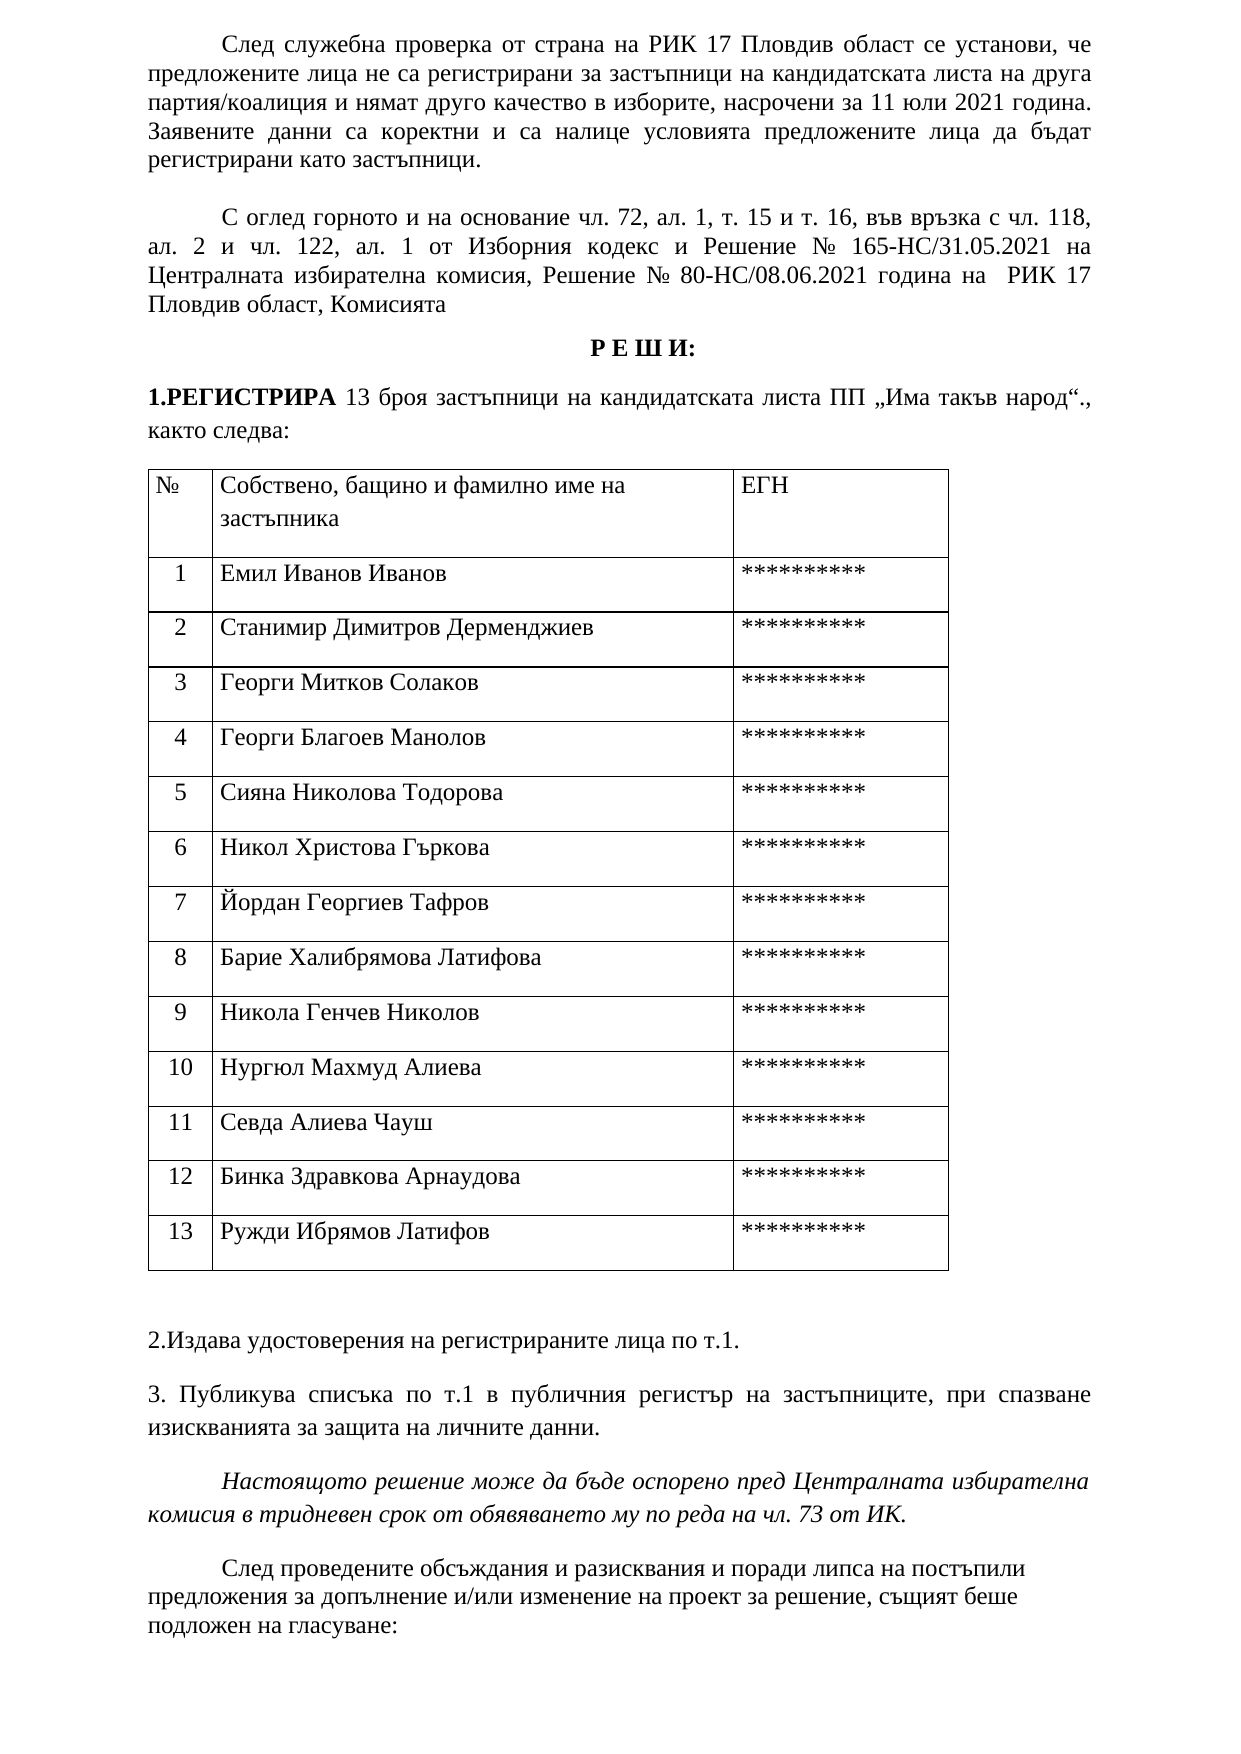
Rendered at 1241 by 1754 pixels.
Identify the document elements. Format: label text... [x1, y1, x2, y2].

table_cell ********** [734, 832, 948, 886]
table_cell Ружди Ибрямов Латифов [213, 1216, 733, 1270]
table_cell Барие Халибрямова Латифова [213, 942, 733, 996]
text 3. Публикува списъка по т.1 в публичния регистър на застъпниците, при спазване изискванията за защита на личните данни. [148, 1379, 1093, 1441]
table_cell Никол Христова Гъркова [213, 832, 733, 886]
text 1.РЕГИСТРИРА 13 броя застъпници на кандидатската листа ПП „Има такъв народ“., както следва: [148, 382, 1093, 443]
text След проведените обсъждания и разисквания и поради липса на постъпили предложения за допълнение и/или изменение на проект за решение, същият беше подложен на гласуване: [148, 1553, 1093, 1639]
table_cell Георги Митков Солаков [213, 668, 733, 721]
table_cell ********** [734, 722, 948, 776]
text Настоящото решение може да бъде оспорено пред Централната избирателна комисия в тридневен срок от обявяването му по реда на чл. 73 от ИК. [148, 1466, 1093, 1528]
text 2.Издава удостоверения на регистрираните лица по т.1. [148, 1325, 1093, 1354]
table_cell 3 [149, 668, 212, 721]
table_header Собствено, бащино и фамилно име на застъпника [213, 470, 733, 557]
table_cell 5 [149, 777, 212, 831]
table_cell ********** [734, 613, 948, 666]
text Р Е Ш И: [516, 333, 1093, 362]
table_cell Станимир Димитров Дерменджиев [213, 613, 733, 666]
table_cell 6 [149, 832, 212, 886]
table_cell 11 [149, 1107, 212, 1160]
table_cell 7 [149, 887, 212, 941]
table_cell 13 [149, 1216, 212, 1270]
table_cell Севда Алиева Чауш [213, 1107, 733, 1160]
table_cell ********** [734, 997, 948, 1051]
table_cell ********** [734, 1107, 948, 1160]
table_cell Нургюл Махмуд Алиева [213, 1052, 733, 1106]
table_cell Емил Иванов Иванов [213, 558, 733, 611]
text С оглед горното и на основание чл. 72, ал. 1, т. 15 и т. 16, във връзка с чл. 118, ал. 2 и чл. 122, ал. 1 от Изборния кодекс и Решение № 165-НС/31.05.2021 на Централната избирателна комисия, Решение № 80-НС/08.06.2021 година на РИК 17 Пловдив област, Комисията [148, 202, 1093, 317]
table_cell ********** [734, 1216, 948, 1270]
table_header ЕГН [734, 470, 948, 557]
table_cell ********** [734, 942, 948, 996]
table_cell 10 [149, 1052, 212, 1106]
text След служебна проверка от страна на РИК 17 Пловдив област се установи, че предложените лица не са регистрирани за застъпници на кандидатската листа на друга партия/коалиция и нямат друго качество в изборите, насрочени за 11 юли 2021 година. Заявените данни са коректни и са налице условията предложените лица да бъдат регистрирани като застъпници. [148, 29, 1093, 173]
table_cell Георги Благоев Манолов [213, 722, 733, 776]
table_cell 2 [149, 613, 212, 666]
table_cell ********** [734, 777, 948, 831]
table_cell Йордан Георгиев Тафров [213, 887, 733, 941]
table_cell 1 [149, 558, 212, 611]
table_cell Сияна Николова Тодорова [213, 777, 733, 831]
table_cell 8 [149, 942, 212, 996]
table_header № [149, 470, 212, 557]
table_cell 4 [149, 722, 212, 776]
table_cell Бинка Здравкова Арнаудова [213, 1161, 733, 1215]
table_cell ********** [734, 1161, 948, 1215]
table_cell ********** [734, 1052, 948, 1106]
table_cell Никола Генчев Николов [213, 997, 733, 1051]
table_cell 12 [149, 1161, 212, 1215]
table_cell ********** [734, 887, 948, 941]
table_cell ********** [734, 558, 948, 611]
table_cell ********** [734, 668, 948, 721]
table_cell 9 [149, 997, 212, 1051]
